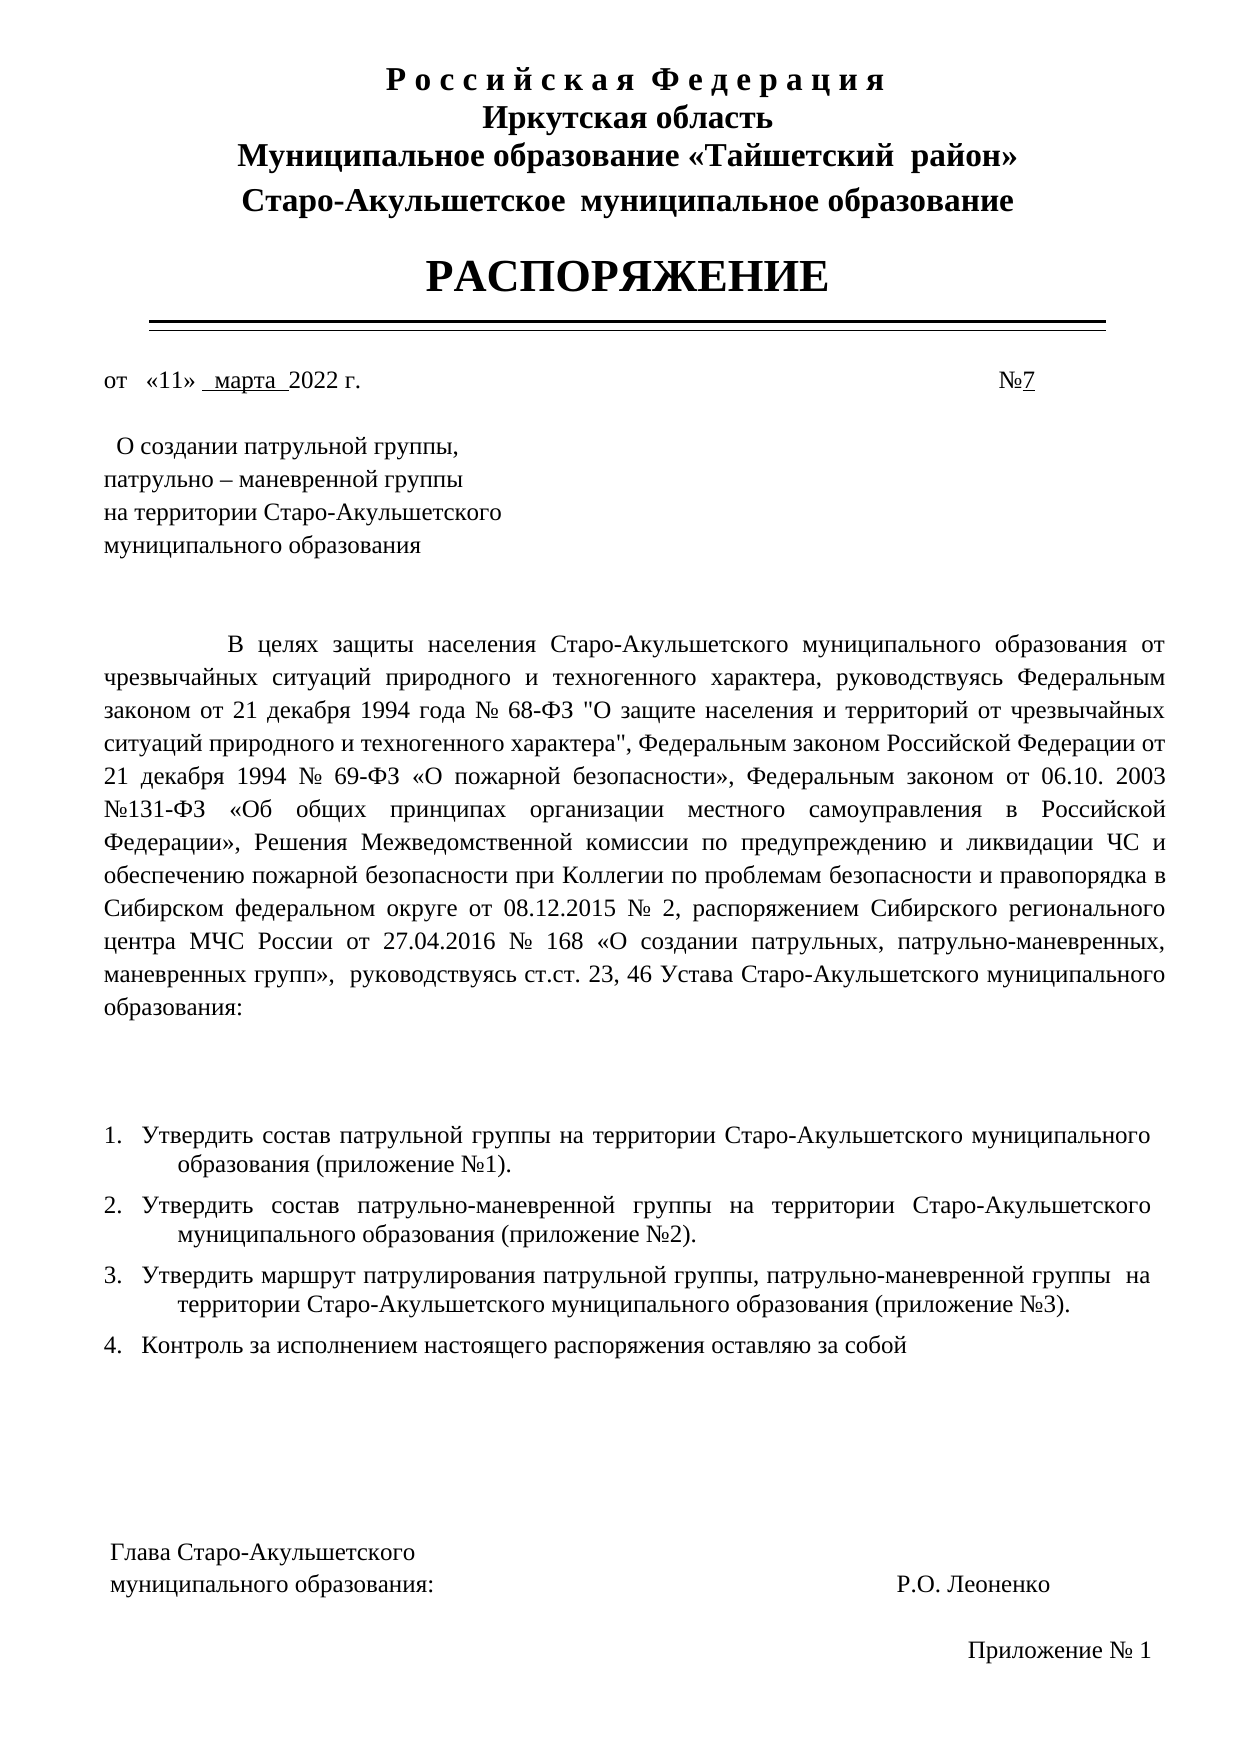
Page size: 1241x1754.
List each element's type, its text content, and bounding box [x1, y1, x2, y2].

list Утвердить маршрут патрулирования патрульной группы, патрульно-маневренной группы на территории Старо-Акульшетского муниципального образования (приложение №3). [103, 1260, 1152, 1318]
list Утвердить состав патрульной группы на территории Старо-Акульшетского муниципального образования (приложение №1). [103, 1120, 1152, 1178]
text Приложение № 1 [103, 1635, 1152, 1663]
text на территории Старо-Акульшетского [103, 497, 1152, 526]
text муниципального образования: Р.О. Леоненко [103, 1569, 1152, 1598]
list Утвердить состав патрульно-маневренной группы на территории Старо-Акульшетского муниципального образования (приложение №2). [103, 1190, 1152, 1248]
text патрульно – маневренной группы [103, 464, 1152, 492]
text муниципального образования [103, 530, 1152, 558]
table_header Р о с с и й с к а я Ф е д е р а ц и я Иркутская область Муниципальное образование «Тайшетский район» Старо-Акульшетское муниципальное образование РАСПОРЯЖЕНИЕ [149, 59, 1106, 320]
text О создании патрульной группы, [103, 431, 1152, 459]
text Глава Старо-Акульшетского [103, 1537, 1152, 1565]
list Контроль за исполнением настоящего распоряжения оставляю за собой [103, 1330, 1152, 1359]
text В целях защиты населения Старо-Акульшетского муниципального образования от чрезвычайных ситуаций природного и техногенного характера, руководствуясь Федеральным законом от 21 декабря 1994 года № 68-ФЗ "О защите населения и территорий от чрезвычайных ситуаций природного и техногенного характера", Федеральным законом Российской Федерации от 21 декабря 1994 № 69-ФЗ «О пожарной безопасности», Федеральным законом от 06.10. 2003 №131-ФЗ «Об общих принципах организации местного самоуправления в Российской Федерации», Решения Межведомственной комиссии по предупреждению и ликвидации ЧС и обеспечению пожарной безопасности при Коллегии по проблемам безопасности и правопорядка в Сибирском федеральном округе от 08.12.2015 № 2, распоряжением Сибирского регионального центра МЧС России от 27.04.2016 № 168 «О создании патрульных, патрульно-маневренных, маневренных групп», руководствуясь ст.ст. 23, 46 Устава Старо-Акульшетского муниципального образования: [74, 629, 1167, 1021]
text от «11» марта 2022 г. №7 [103, 365, 1152, 393]
